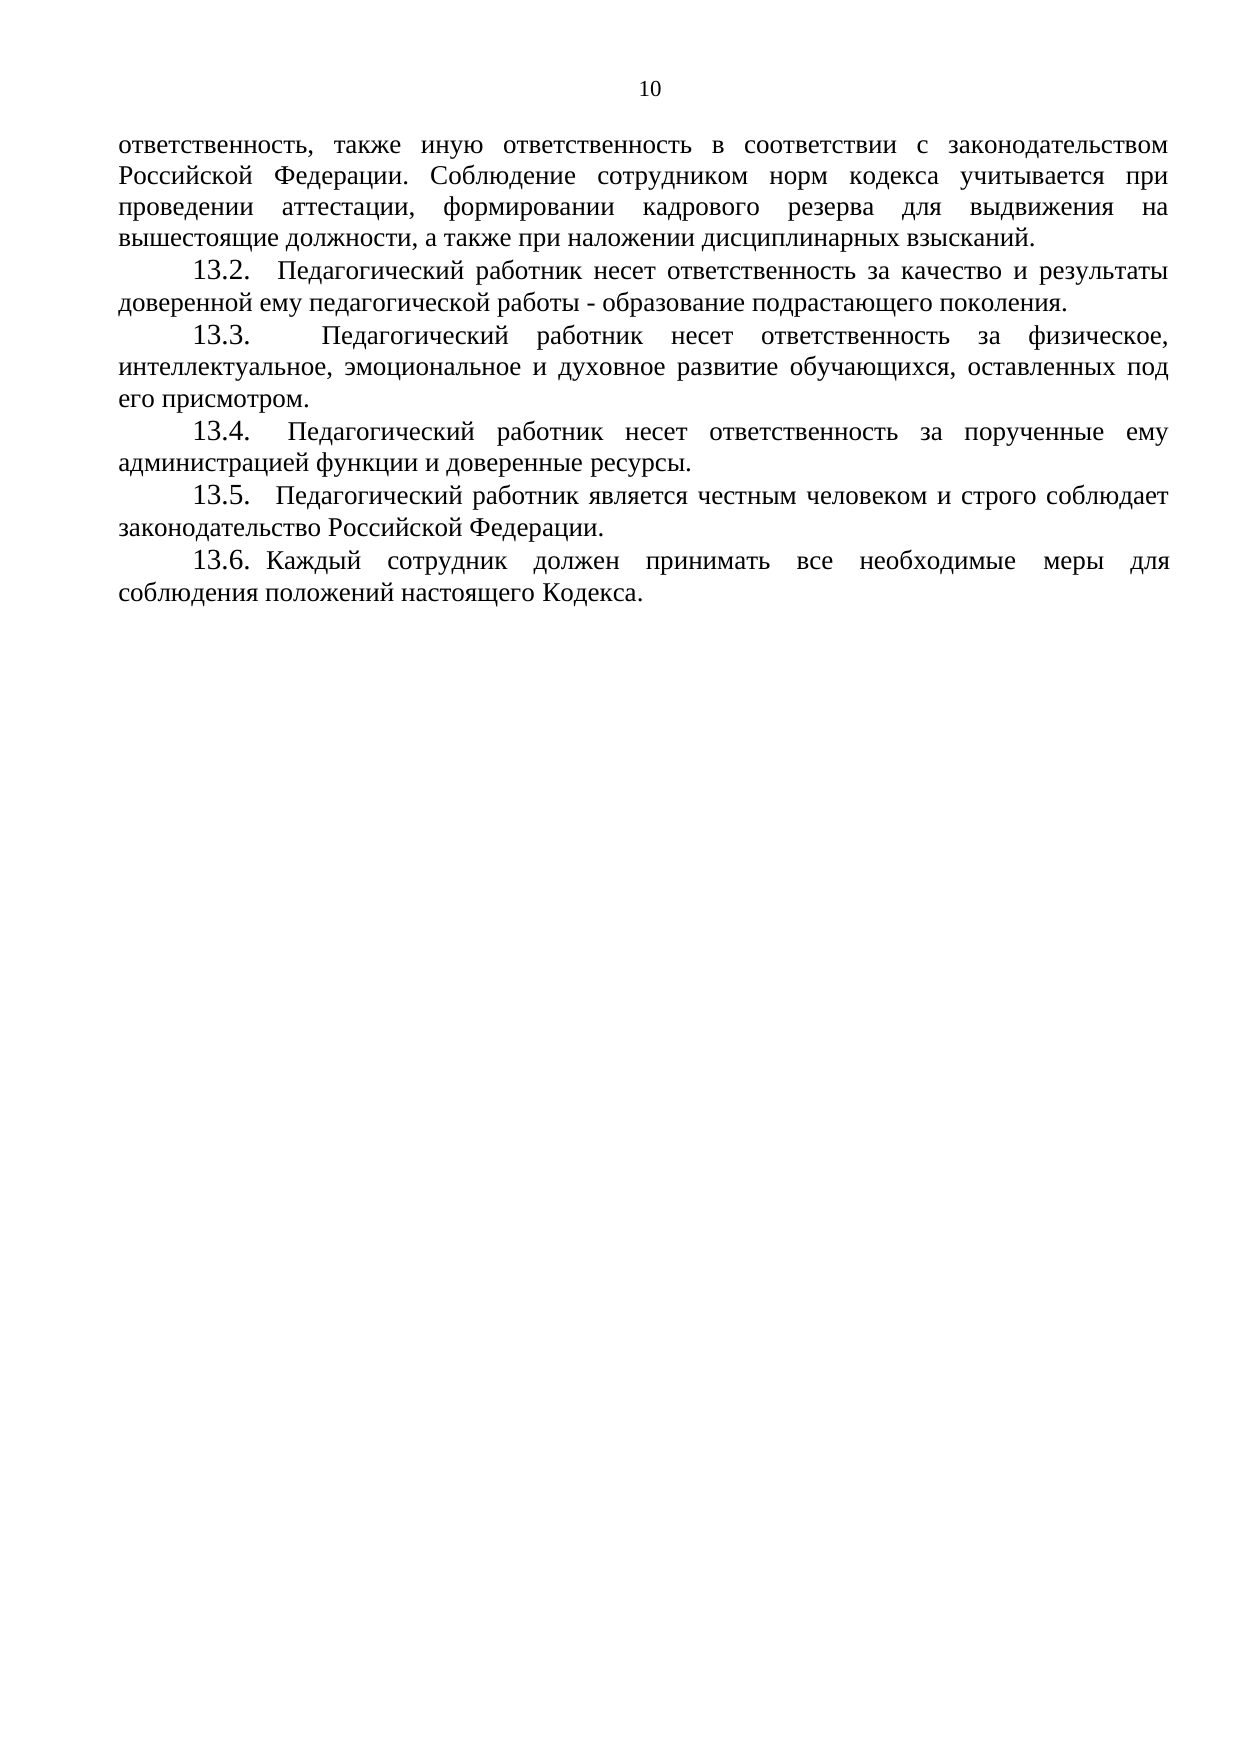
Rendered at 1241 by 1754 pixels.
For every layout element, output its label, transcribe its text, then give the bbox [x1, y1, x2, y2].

list Каждый сотрудник должен принимать все необходимые меры для соблюдения положений настоящего Кодекса. [118, 542, 1170, 607]
list Педагогический работник является честным человеком и строго соблюдает законодательство Российской Федерации. [118, 477, 1170, 542]
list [118, 128, 1170, 252]
list Педагогический работник несет ответственность за физическое, интеллектуальное, эмоциональное и духовное развитие обучающихся, оставленных под его присмотром. [118, 317, 1170, 413]
list Педагогический работник несет ответственность за качество и результаты доверенной ему педагогической работы - образование подрастающего поколения. [118, 252, 1170, 317]
list Педагогический работник несет ответственность за порученные ему администрацией функции и доверенные ресурсы. [118, 413, 1170, 477]
